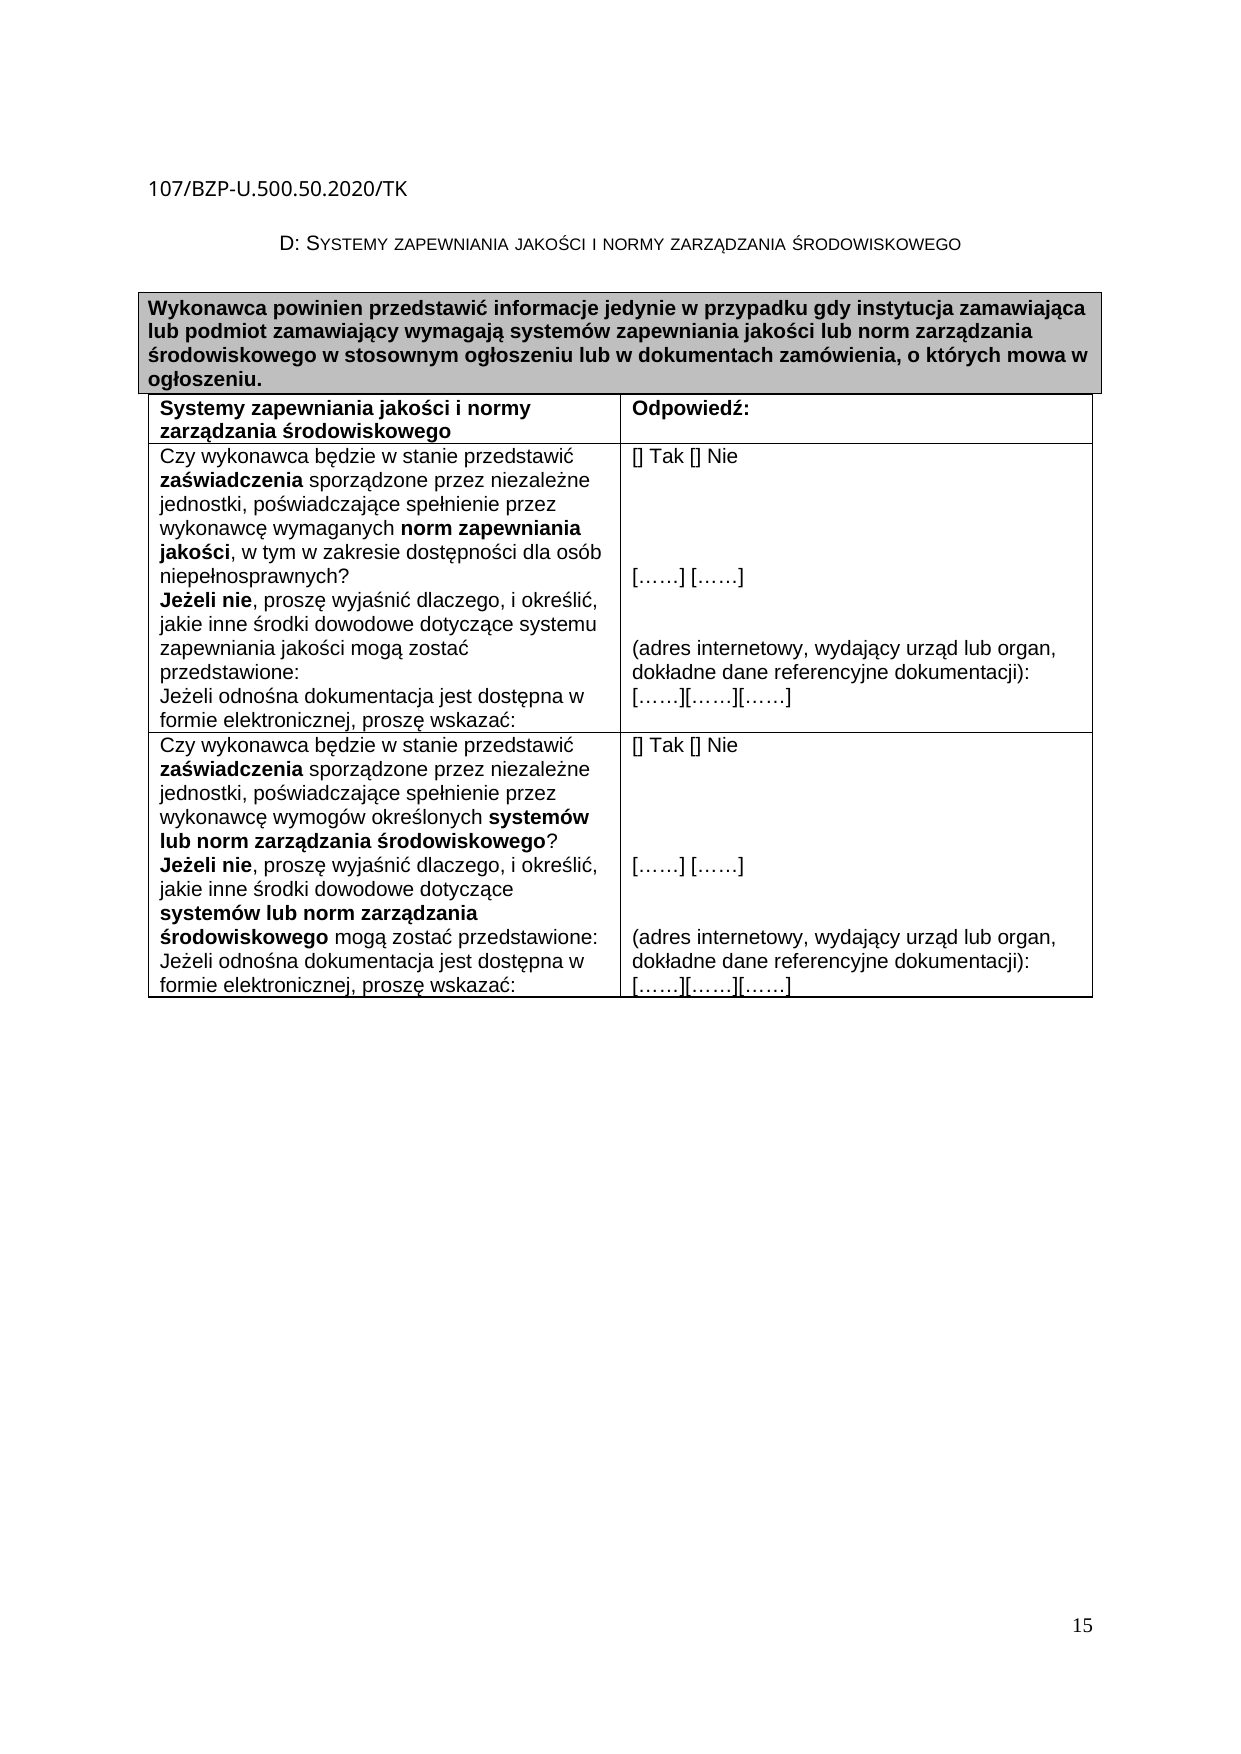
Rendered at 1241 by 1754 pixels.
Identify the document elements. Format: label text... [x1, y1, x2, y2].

table_cell [] Tak [] Nie [……] [……] (adres internetowy, wydający urząd lub organ, dokładne dane referencyjne dokumentacji): [……][……][……] [621, 733, 1092, 996]
table_cell Czy wykonawca będzie w stanie przedstawić zaświadczenia sporządzone przez niezależne jednostki, poświadczające spełnienie przez wykonawcę wymogów określonych systemów lub norm zarządzania środowiskowego? Jeżeli nie, proszę wyjaśnić dlaczego, i określić, jakie inne środki dowodowe dotyczące systemów lub norm zarządzania środowiskowego mogą zostać przedstawione: Jeżeli odnośna dokumentacja jest dostępna w formie elektronicznej, proszę wskazać: [149, 733, 620, 996]
title D: Systemy zapewniania jakości i normy zarządzania środowiskowego [148, 231, 1092, 255]
table_header Systemy zapewniania jakości i normy zarządzania środowiskowego [149, 395, 620, 443]
table_cell Czy wykonawca będzie w stanie przedstawić zaświadczenia sporządzone przez niezależne jednostki, poświadczające spełnienie przez wykonawcę wymaganych norm zapewniania jakości, w tym w zakresie dostępności dla osób niepełnosprawnych? Jeżeli nie, proszę wyjaśnić dlaczego, i określić, jakie inne środki dowodowe dotyczące systemu zapewniania jakości mogą zostać przedstawione: Jeżeli odnośna dokumentacja jest dostępna w formie elektronicznej, proszę wskazać: [149, 444, 620, 732]
text Wykonawca powinien przedstawić informacje jedynie w przypadku gdy instytucja zamawiająca lub podmiot zamawiający wymagają systemów zapewniania jakości lub norm zarządzania środowiskowego w stosownym ogłoszeniu lub w dokumentach zamówienia, o których mowa w ogłoszeniu. [139, 293, 1101, 393]
table_header Odpowiedź: [621, 395, 1092, 443]
table_cell [] Tak [] Nie [……] [……] (adres internetowy, wydający urząd lub organ, dokładne dane referencyjne dokumentacji): [……][……][……] [621, 444, 1092, 732]
